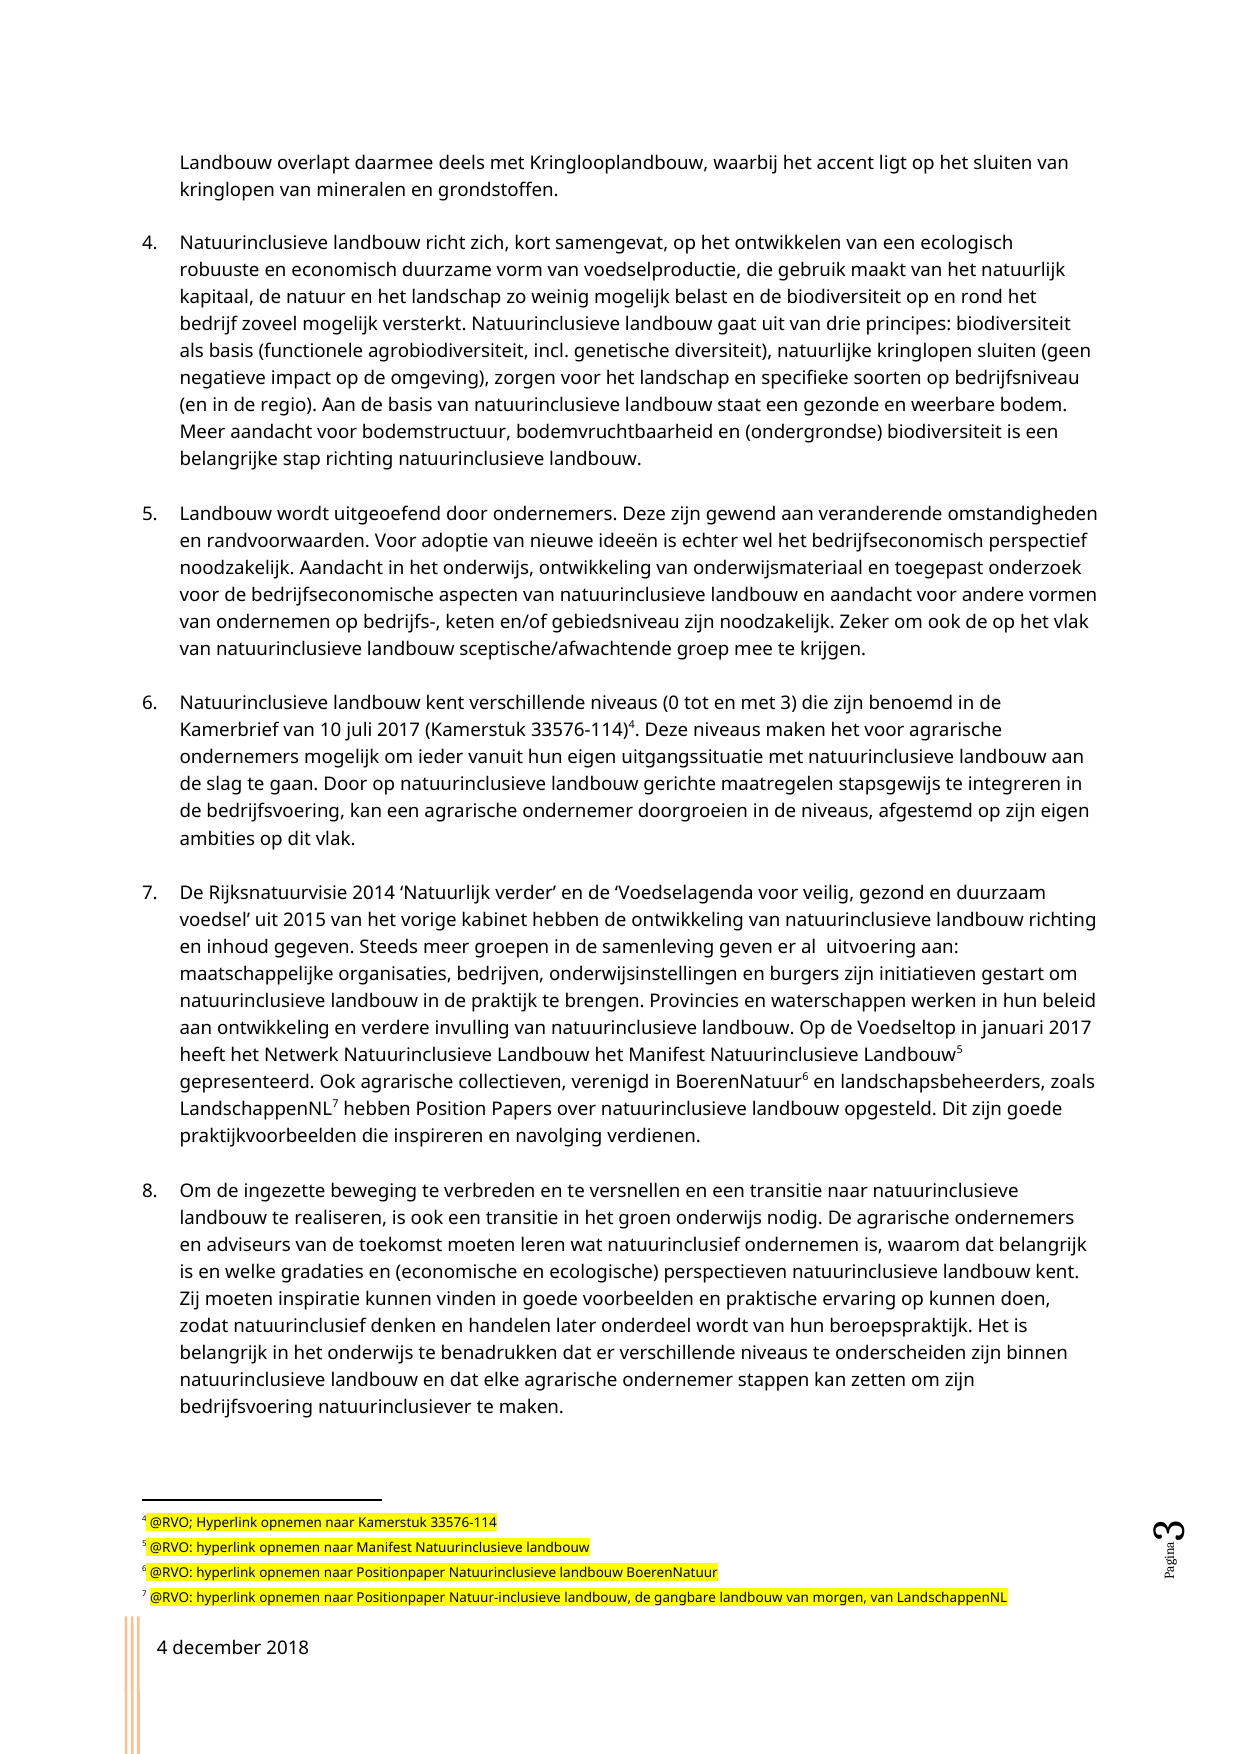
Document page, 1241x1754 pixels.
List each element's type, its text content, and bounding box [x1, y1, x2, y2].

list De Rijksnatuurvisie 2014 ‘Natuurlijk verder’ en de ‘Voedselagenda voor veilig, gezond en duurzaam voedsel’ uit 2015 van het vorige kabinet hebben de ontwikkeling van natuurinclusieve landbouw richting en inhoud gegeven. Steeds meer groepen in de samenleving geven er al uitvoering aan: maatschappelijke organisaties, bedrijven, onderwijsinstellingen en burgers zijn initiatieven gestart om natuurinclusieve landbouw in de praktijk te brengen. Provincies en waterschappen werken in hun beleid aan ontwikkeling en verdere invulling van natuurinclusieve landbouw. Op de Voedseltop in januari 2017 heeft het Netwerk Natuurinclusieve Landbouw het Manifest Natuurinclusieve Landbouw gepresenteerd. Ook agrarische collectieven, verenigd in BoerenNatuur en landschapsbeheerders, zoals LandschappenNL hebben Position Papers over natuurinclusieve landbouw opgesteld. Dit zijn goede praktijkvoorbeelden die inspireren en navolging verdienen. [142, 877, 1098, 1148]
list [142, 148, 1098, 202]
list Landbouw wordt uitgeoefend door ondernemers. Deze zijn gewend aan veranderende omstandigheden en randvoorwaarden. Voor adoptie van nieuwe ideeën is echter wel het bedrijfseconomisch perspectief noodzakelijk. Aandacht in het onderwijs, ontwikkeling van onderwijsmateriaal en toegepast onderzoek voor de bedrijfseconomische aspecten van natuurinclusieve landbouw en aandacht voor andere vormen van ondernemen op bedrijfs-, keten en/of gebiedsniveau zijn noodzakelijk. Zeker om ook de op het vlak van natuurinclusieve landbouw sceptische/afwachtende groep mee te krijgen. [142, 498, 1098, 661]
list Natuurinclusieve landbouw kent verschillende niveaus (0 tot en met 3) die zijn benoemd in de Kamerbrief van 10 juli 2017 (Kamerstuk 33576-114). Deze niveaus maken het voor agrarische ondernemers mogelijk om ieder vanuit hun eigen uitgangssituatie met natuurinclusieve landbouw aan de slag te gaan. Door op natuurinclusieve landbouw gerichte maatregelen stapsgewijs te integreren in de bedrijfsvoering, kan een agrarische ondernemer doorgroeien in de niveaus, afgestemd op zijn eigen ambities op dit vlak. [142, 688, 1098, 850]
list Om de ingezette beweging te verbreden en te versnellen en een transitie naar natuurinclusieve landbouw te realiseren, is ook een transitie in het groen onderwijs nodig. De agrarische ondernemers en adviseurs van de toekomst moeten leren wat natuurinclusief ondernemen is, waarom dat belangrijk is en welke gradaties en (economische en ecologische) perspectieven natuurinclusieve landbouw kent. Zij moeten inspiratie kunnen vinden in goede voorbeelden en praktische ervaring op kunnen doen, zodat natuurinclusief denken en handelen later onderdeel wordt van hun beroepspraktijk. Het is belangrijk in het onderwijs te benadrukken dat er verschillende niveaus te onderscheiden zijn binnen natuurinclusieve landbouw en dat elke agrarische ondernemer stappen kan zetten om zijn bedrijfsvoering natuurinclusiever te maken. [142, 1175, 1098, 1419]
list Natuurinclusieve landbouw richt zich, kort samengevat, op het ontwikkelen van een ecologisch robuuste en economisch duurzame vorm van voedselproductie, die gebruik maakt van het natuurlijk kapitaal, de natuur en het landschap zo weinig mogelijk belast en de biodiversiteit op en rond het bedrijf zoveel mogelijk versterkt. Natuurinclusieve landbouw gaat uit van drie principes: biodiversiteit als basis (functionele agrobiodiversiteit, incl. genetische diversiteit), natuurlijke kringlopen sluiten (geen negatieve impact op de omgeving), zorgen voor het landschap en specifieke soorten op bedrijfsniveau (en in de regio). Aan de basis van natuurinclusieve landbouw staat een gezonde en weerbare bodem. Meer aandacht voor bodemstructuur, bodemvruchtbaarheid en (ondergrondse) biodiversiteit is een belangrijke stap richting natuurinclusieve landbouw. [142, 227, 1098, 471]
